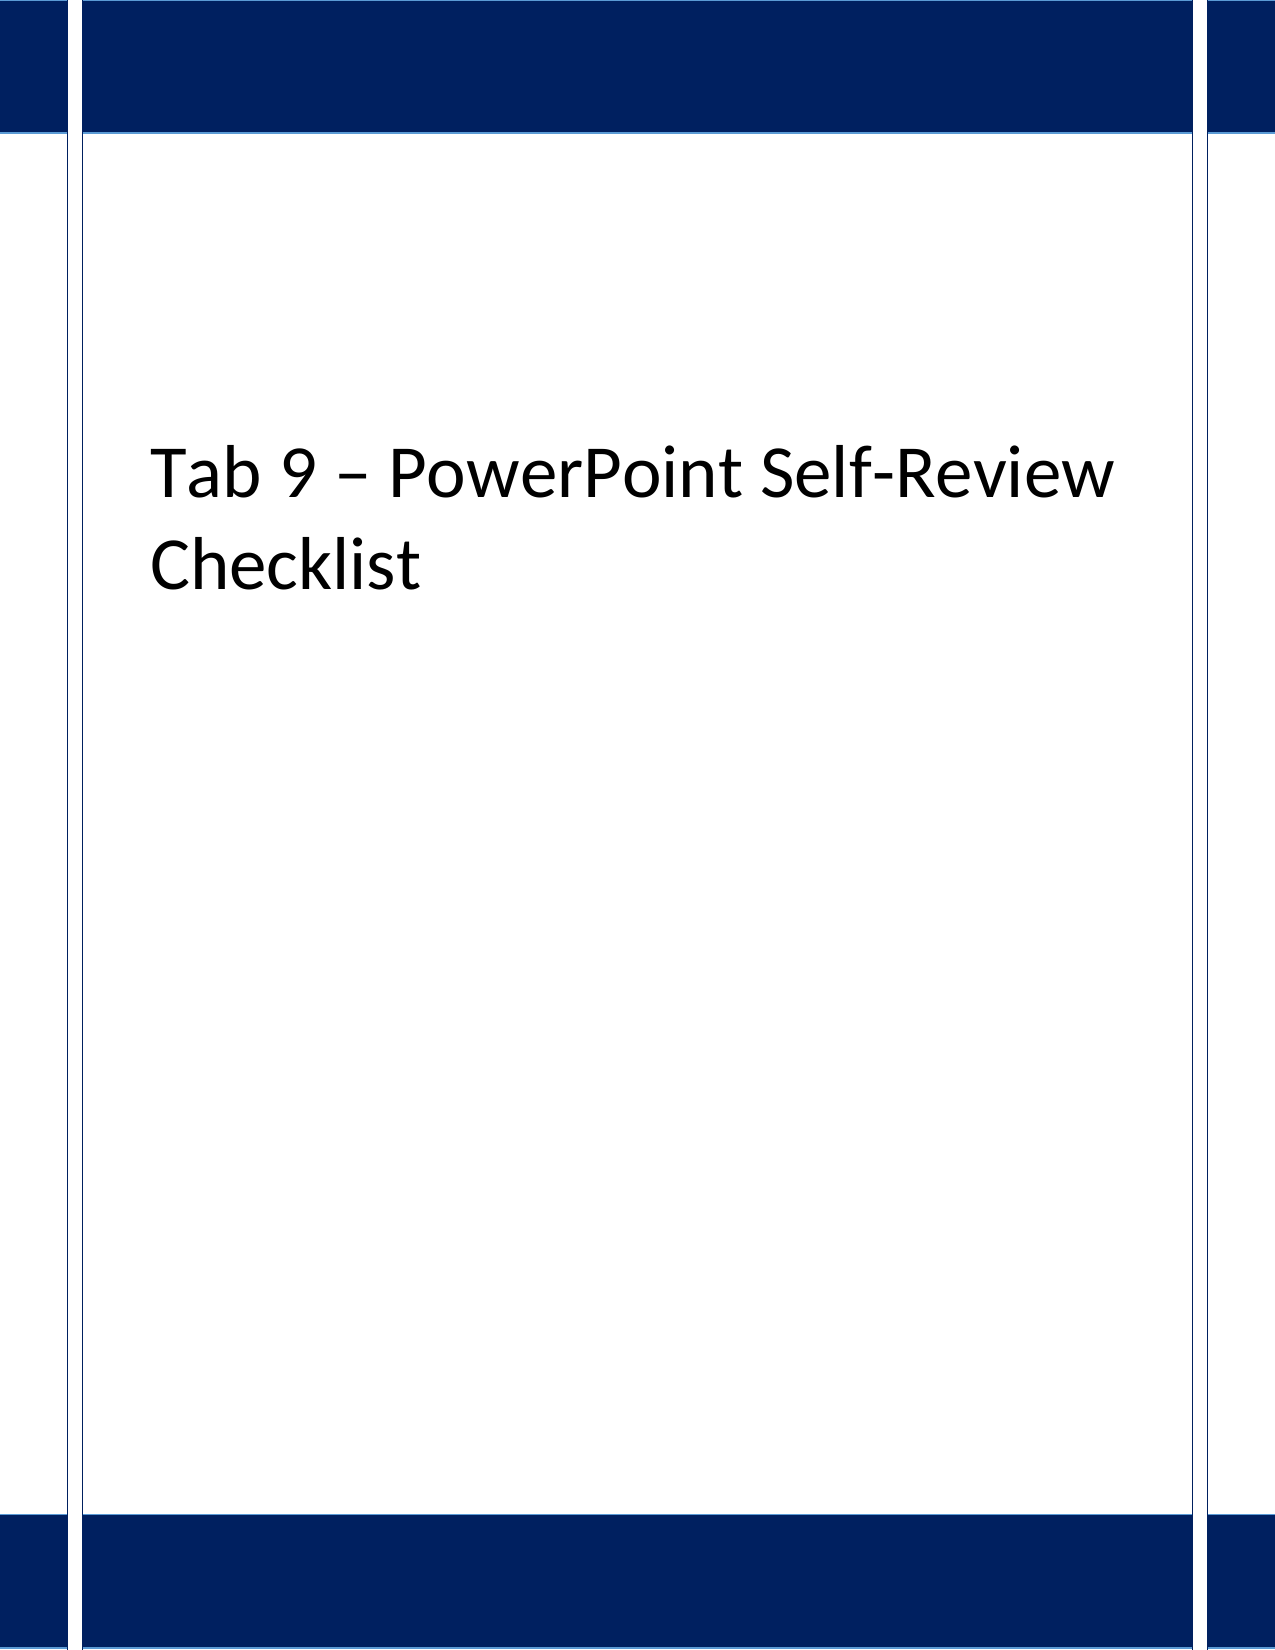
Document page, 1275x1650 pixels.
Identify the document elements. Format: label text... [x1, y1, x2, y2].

text Tab 9 – PowerPoint Self-Review Checklist [150, 425, 1125, 608]
